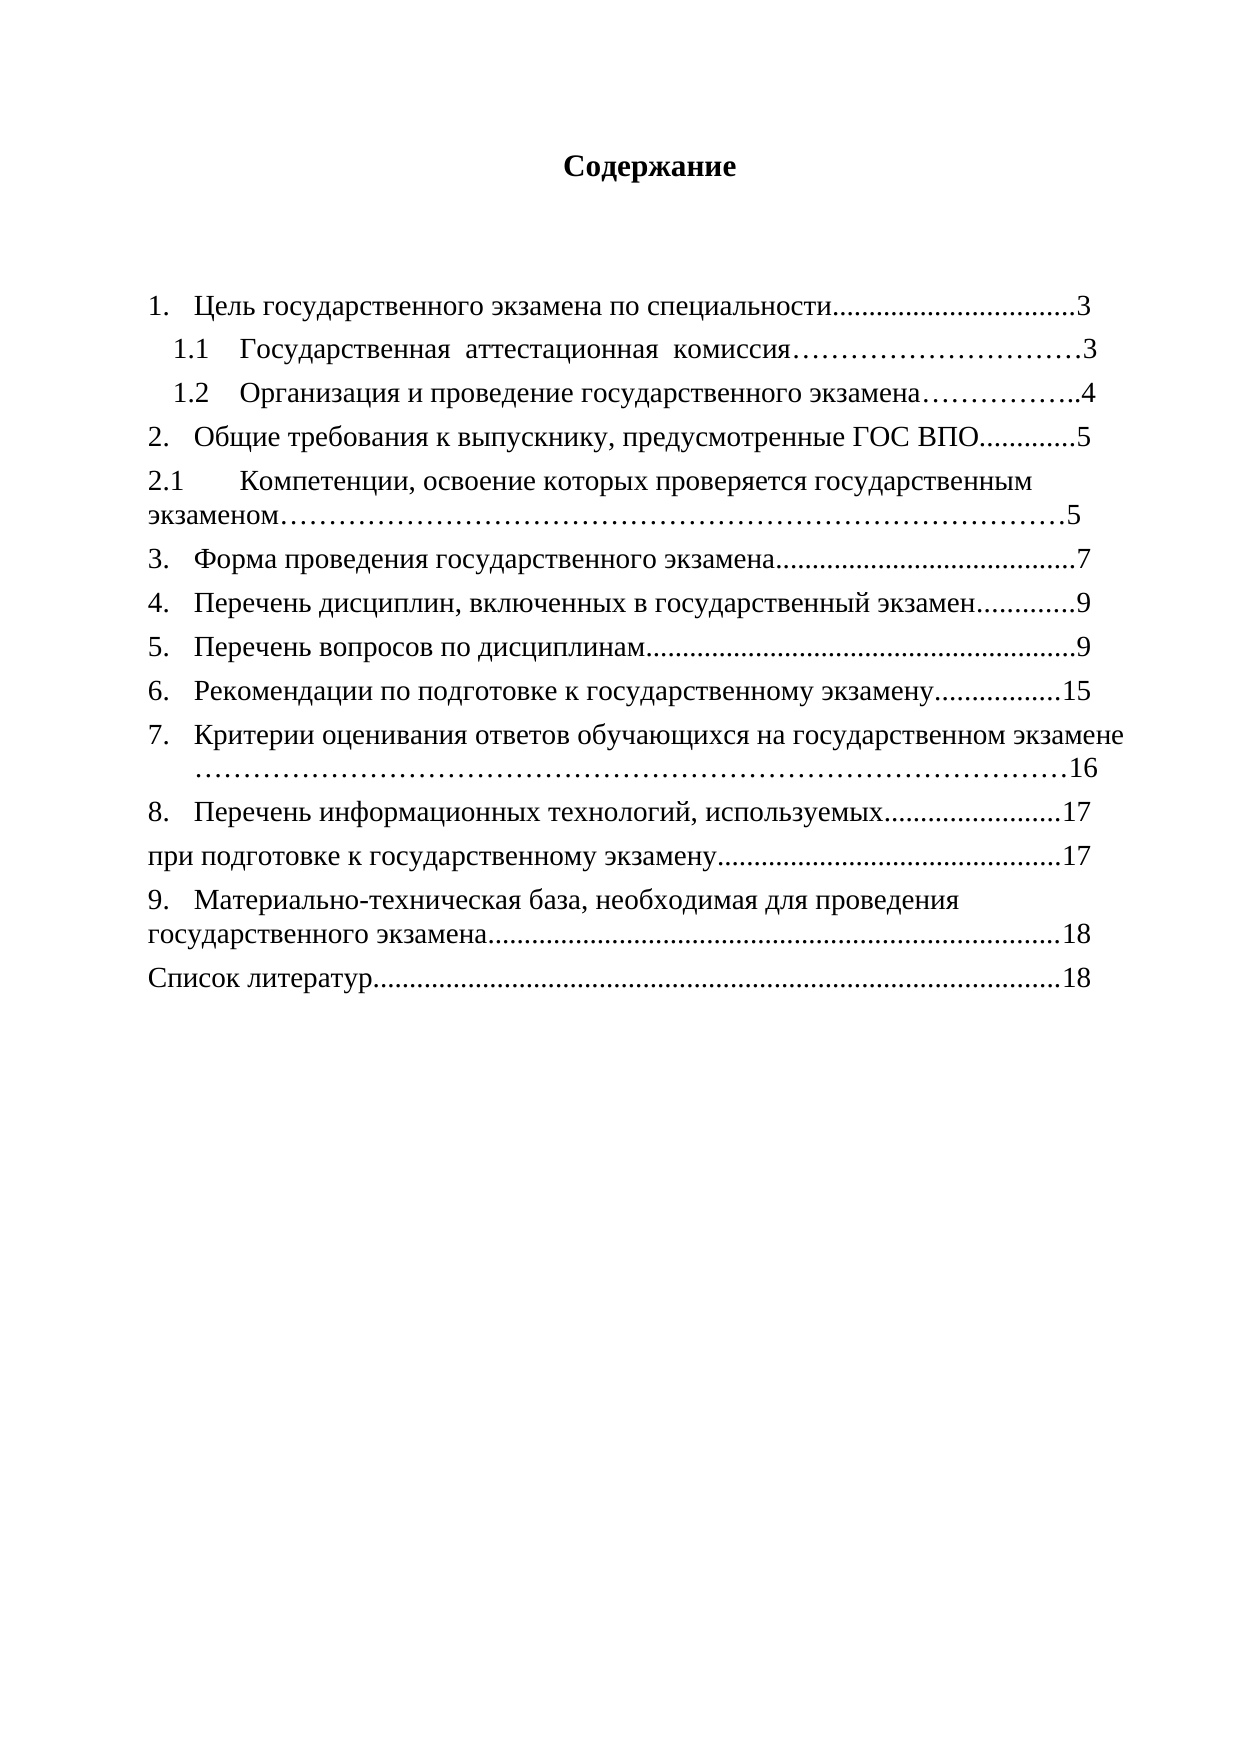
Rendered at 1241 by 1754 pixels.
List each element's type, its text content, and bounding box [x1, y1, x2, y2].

text Содержание [148, 148, 1152, 184]
